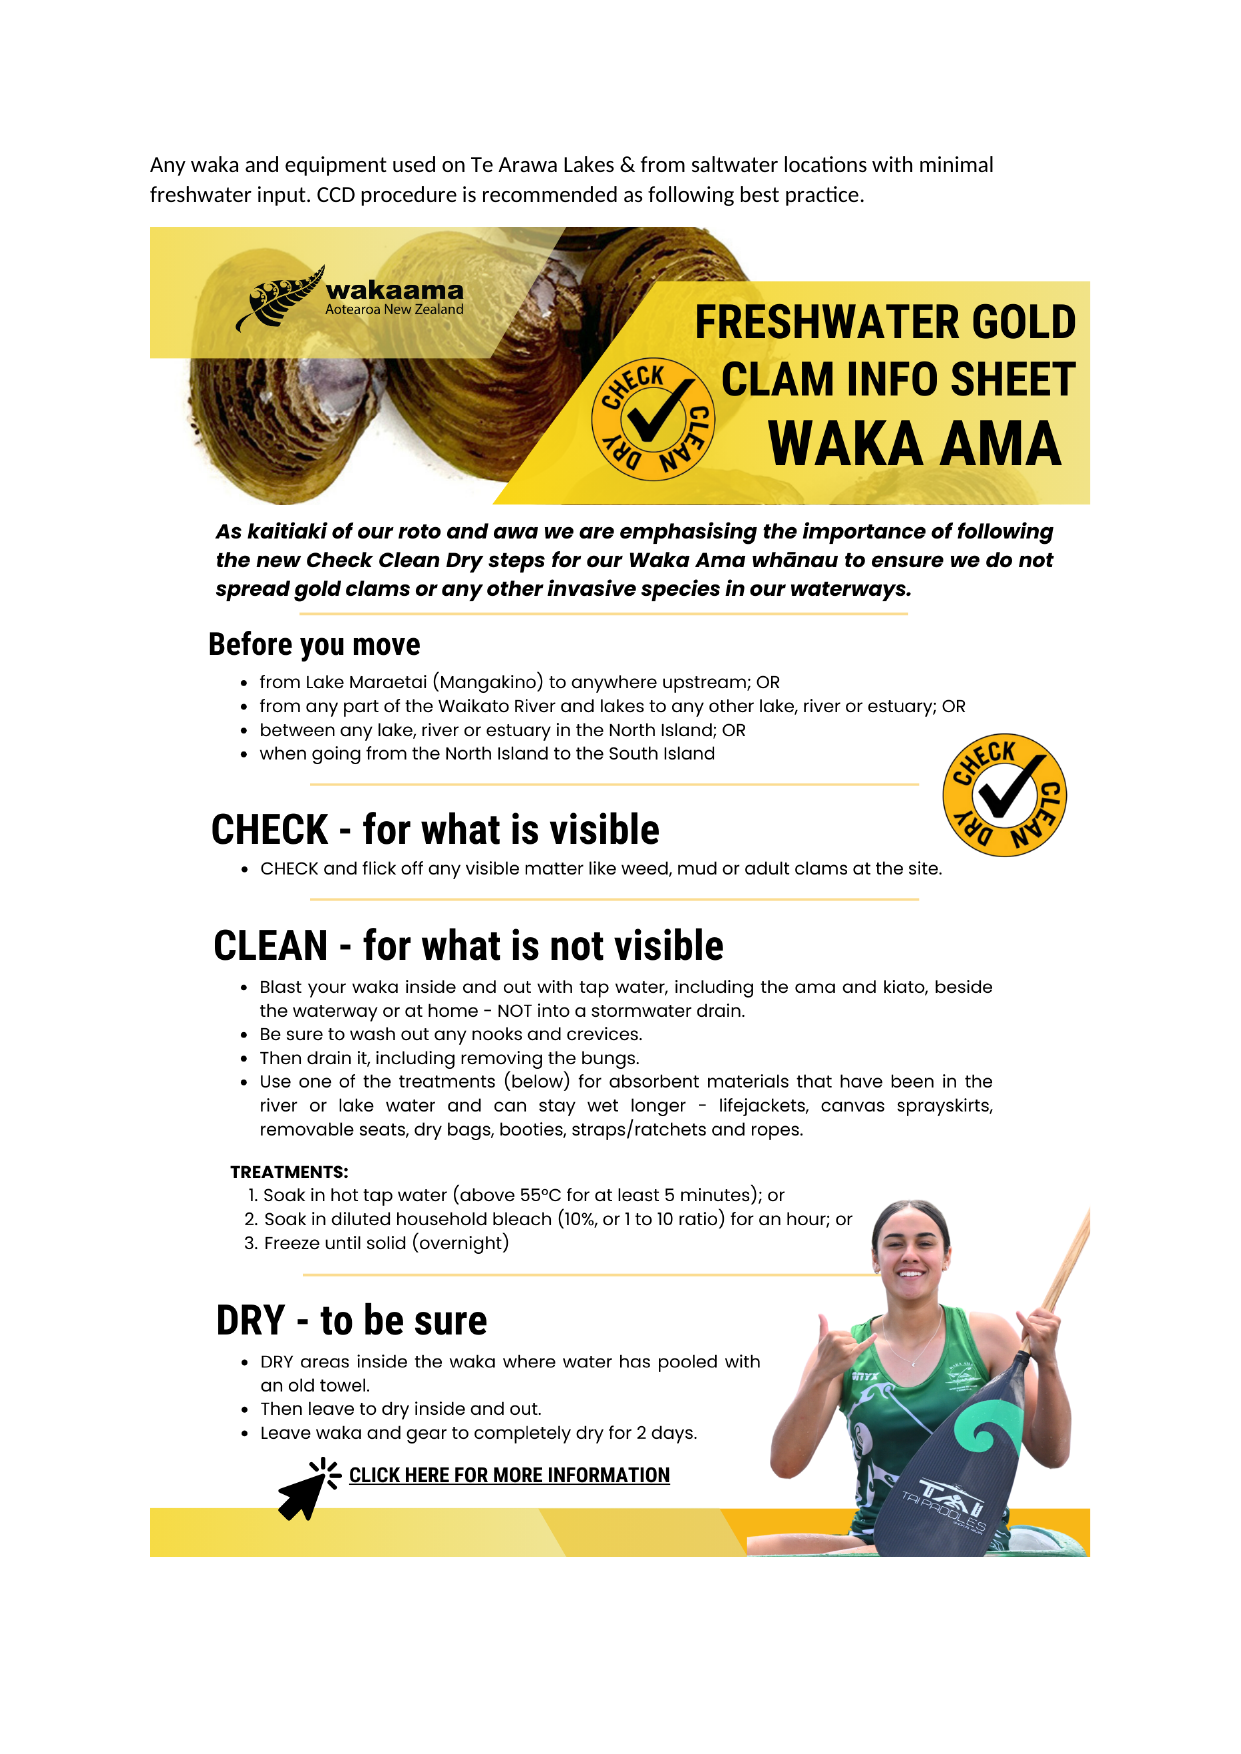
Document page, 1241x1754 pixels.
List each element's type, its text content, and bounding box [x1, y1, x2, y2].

picture [150, 227, 1091, 1557]
text Any waka and equipment used on Te Arawa Lakes & from saltwater locations with minimal freshwater input. CCD procedure is recommended as following best practice. [150, 150, 1090, 208]
